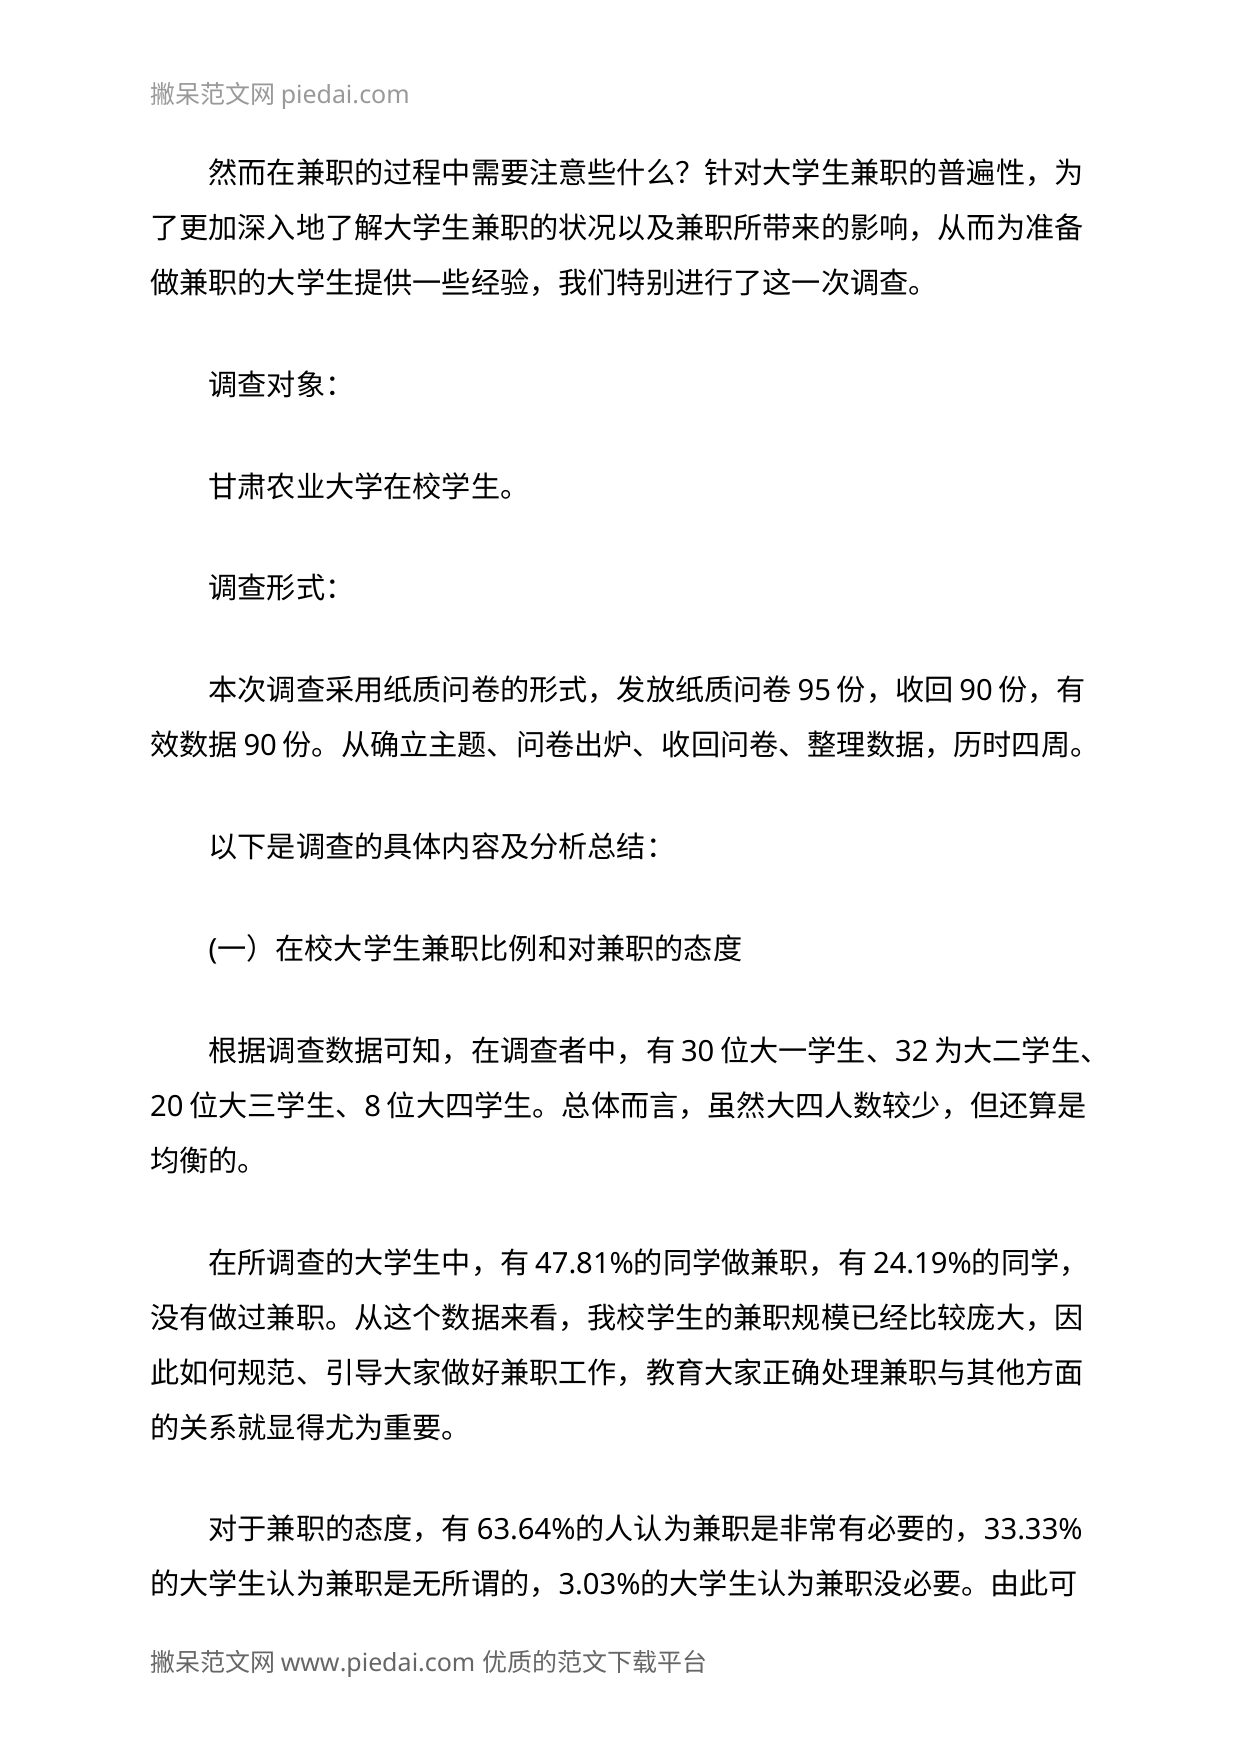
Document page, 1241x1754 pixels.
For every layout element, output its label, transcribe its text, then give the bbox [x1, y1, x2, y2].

text 在所调查的大学生中，有47.81%的同学做兼职，有24.19%的同学，没有做过兼职。从这个数据来看，我校学生的兼职规模已经比较庞大，因此如何规范、引导大家做好兼职工作，教育大家正确处理兼职与其他方面的关系就显得尤为重要。 [150, 1239, 1090, 1446]
text 本次调查采用纸质问卷的形式，发放纸质问卷95份，收回90份，有效数据90份。从确立主题、问卷出炉、收回问卷、整理数据，历时四周。 [150, 667, 1090, 764]
text (一）在校大学生兼职比例和对兼职的态度 [150, 926, 1090, 968]
text 然而在兼职的过程中需要注意些什么？针对大学生兼职的普遍性，为了更加深入地了解大学生兼职的状况以及兼职所带来的影响，从而为准备做兼职的大学生提供一些经验，我们特别进行了这一次调查。 [150, 150, 1090, 302]
text 以下是调查的具体内容及分析总结： [150, 824, 1090, 866]
text 根据调查数据可知，在调查者中，有30位大一学生、32为大二学生、20位大三学生、8位大四学生。总体而言，虽然大四人数较少，但还算是均衡的。 [150, 1028, 1090, 1180]
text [150, 1506, 1090, 1603]
text 调查形式： [150, 565, 1090, 607]
text 甘肃农业大学在校学生。 [150, 463, 1090, 506]
text 调查对象： [150, 362, 1090, 404]
